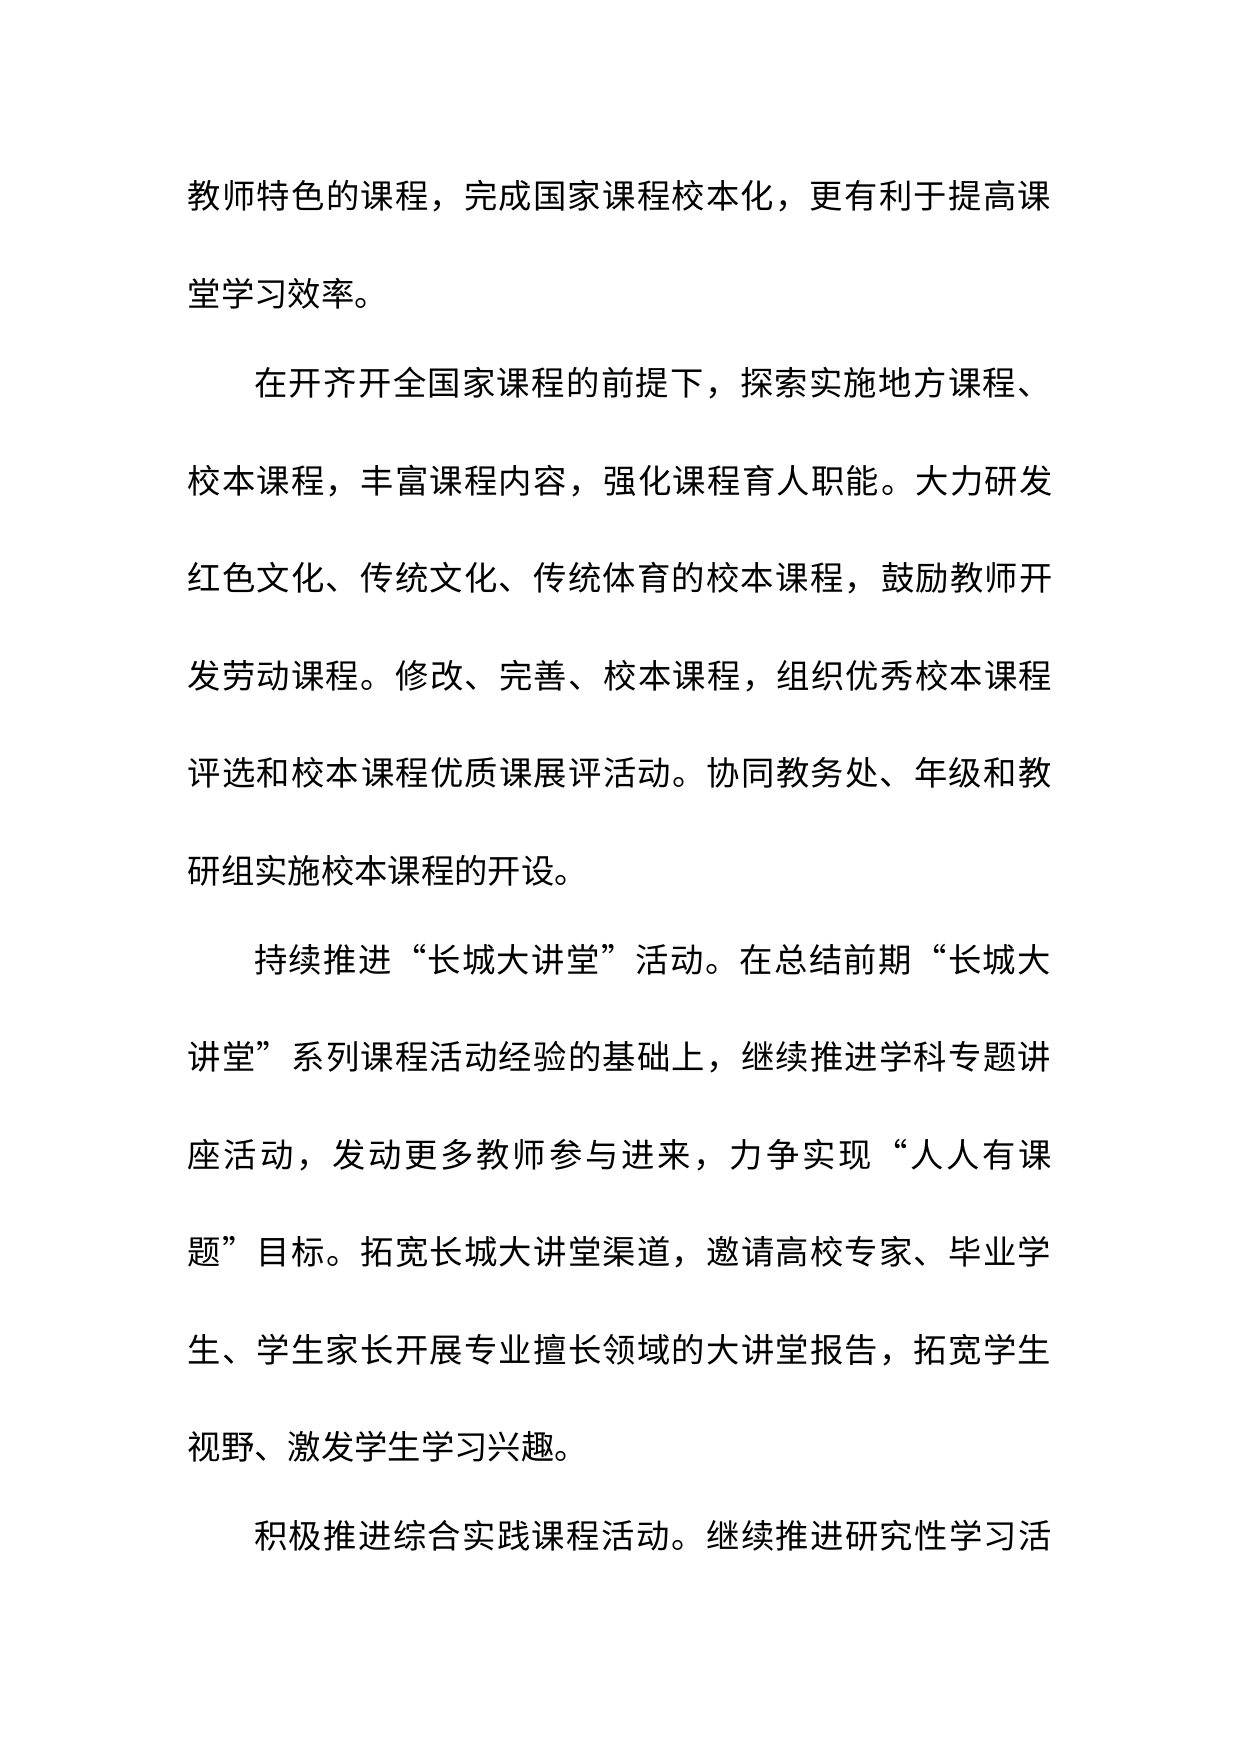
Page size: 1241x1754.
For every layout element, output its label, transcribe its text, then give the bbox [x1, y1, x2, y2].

text 在开齐开全国家课程的前提下，探索实施地方课程、校本课程，丰富课程内容，强化课程育人职能。大力研发红色文化、传统文化、传统体育的校本课程，鼓励教师开发劳动课程。修改、完善、校本课程，组织优秀校本课程评选和校本课程优质课展评活动。协同教务处、年级和教研组实施校本课程的开设。 [187, 348, 1053, 901]
text 持续推进“长城大讲堂”活动。在总结前期“长城大讲堂”系列课程活动经验的基础上，继续推进学科专题讲座活动，发动更多教师参与进来，力争实现“人人有课题”目标。拓宽长城大讲堂渠道，邀请高校专家、毕业学生、学生家长开展专业擅长领域的大讲堂报告，拓宽学生视野、激发学生学习兴趣。 [187, 925, 1053, 1478]
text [187, 162, 1053, 324]
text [187, 1502, 1053, 1567]
